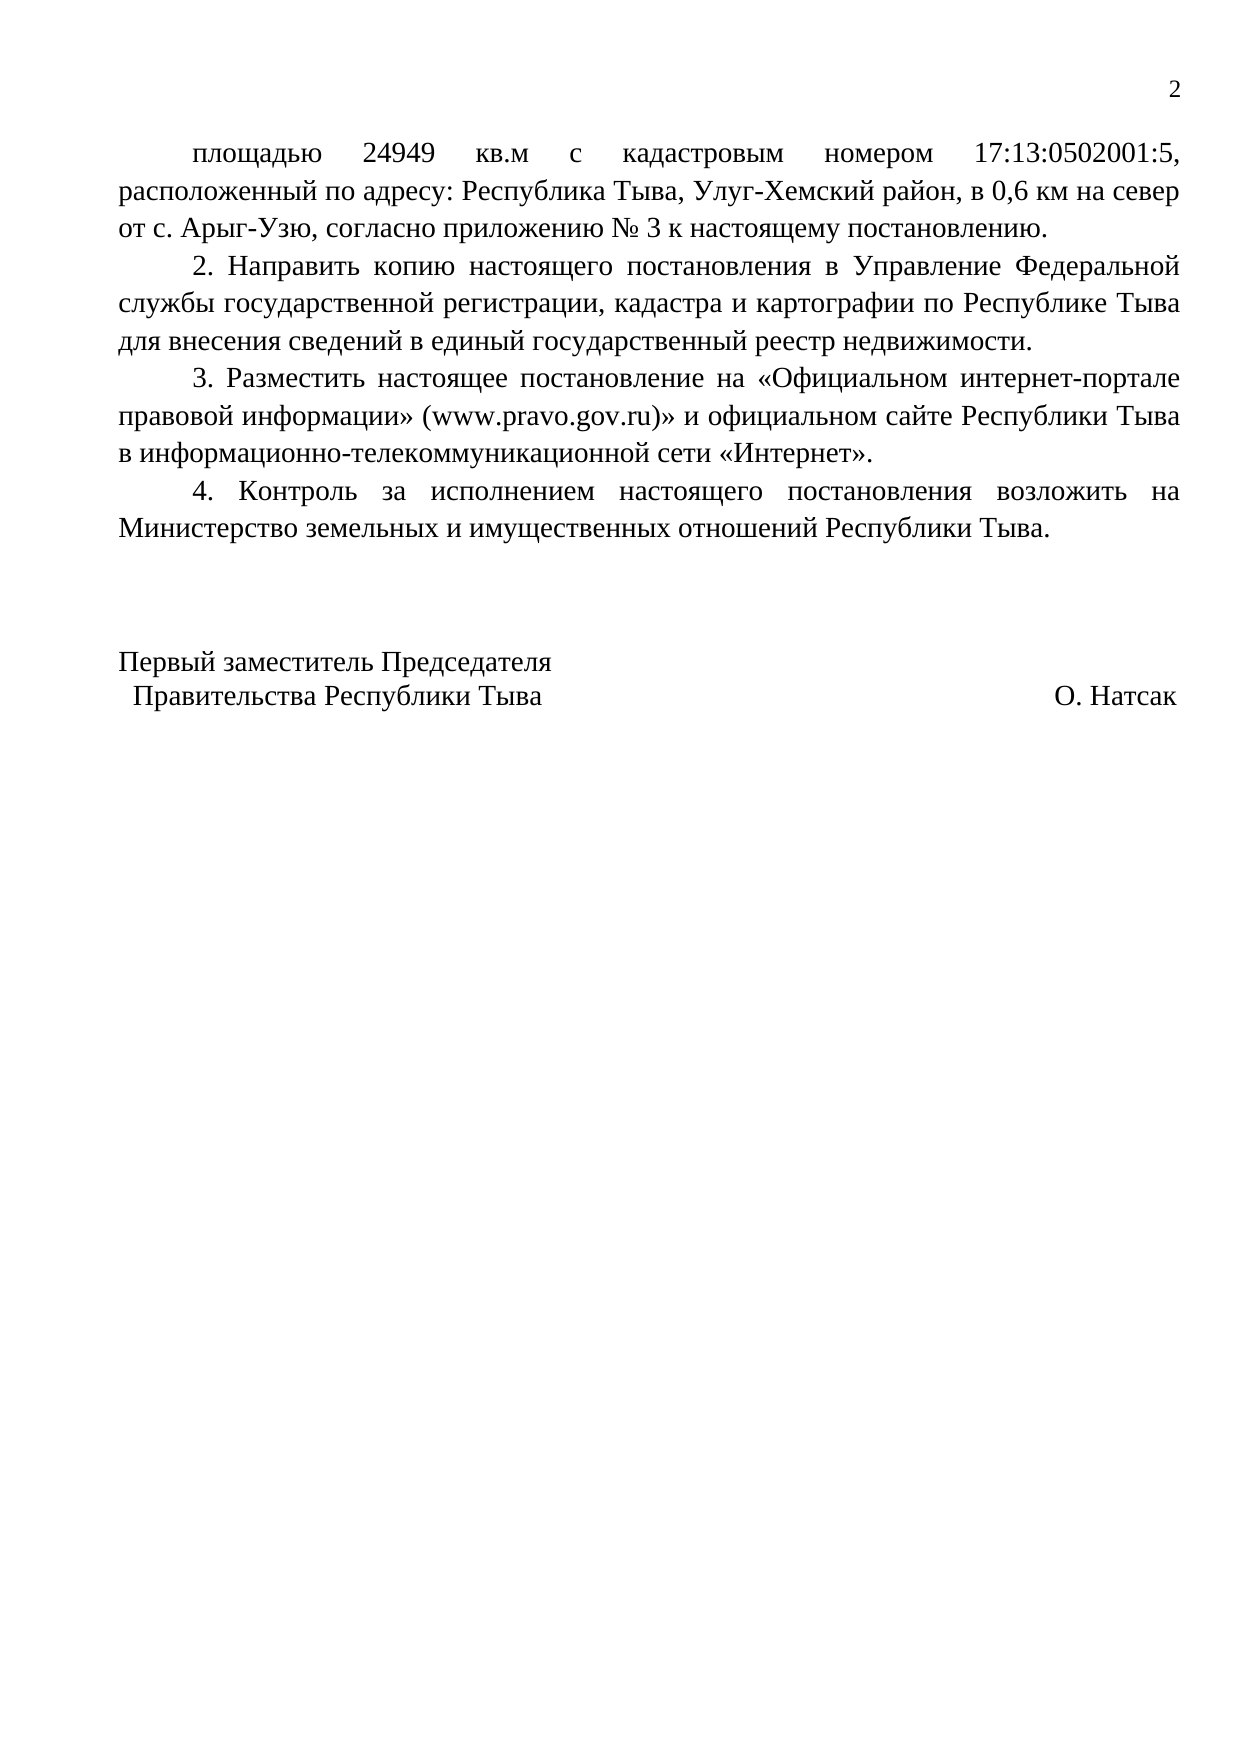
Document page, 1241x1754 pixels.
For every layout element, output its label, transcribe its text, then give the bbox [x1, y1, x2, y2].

text площадью 24949 кв.м с кадастровым номером 17:13:0502001:5, расположенный по адресу: Республика Тыва, Улуг-Хемский район, в 0,6 км на север от с. Арыг-Узю, согласно приложению № 3 к настоящему постановлению. [118, 131, 1181, 244]
text Первый заместитель Председателя [118, 644, 1181, 678]
text 3. Разместить настоящее постановление на «Официальном интернет-портале правовой информации» (www.pravo.gov.ru)» и официальном сайте Республики Тыва в информационно-телекоммуникационной сети «Интернет». [118, 356, 1181, 469]
text 2. Направить копию настоящего постановления в Управление Федеральной службы государственной регистрации, кадастра и картографии по Республике Тыва для внесения сведений в единый государственный реестр недвижимости. [118, 244, 1181, 356]
text 4. Контроль за исполнением настоящего постановления возложить на Министерство земельных и имущественных отношений Республики Тыва. [118, 469, 1181, 544]
text Правительства Республики Тыва О. Натсак [118, 678, 1181, 712]
